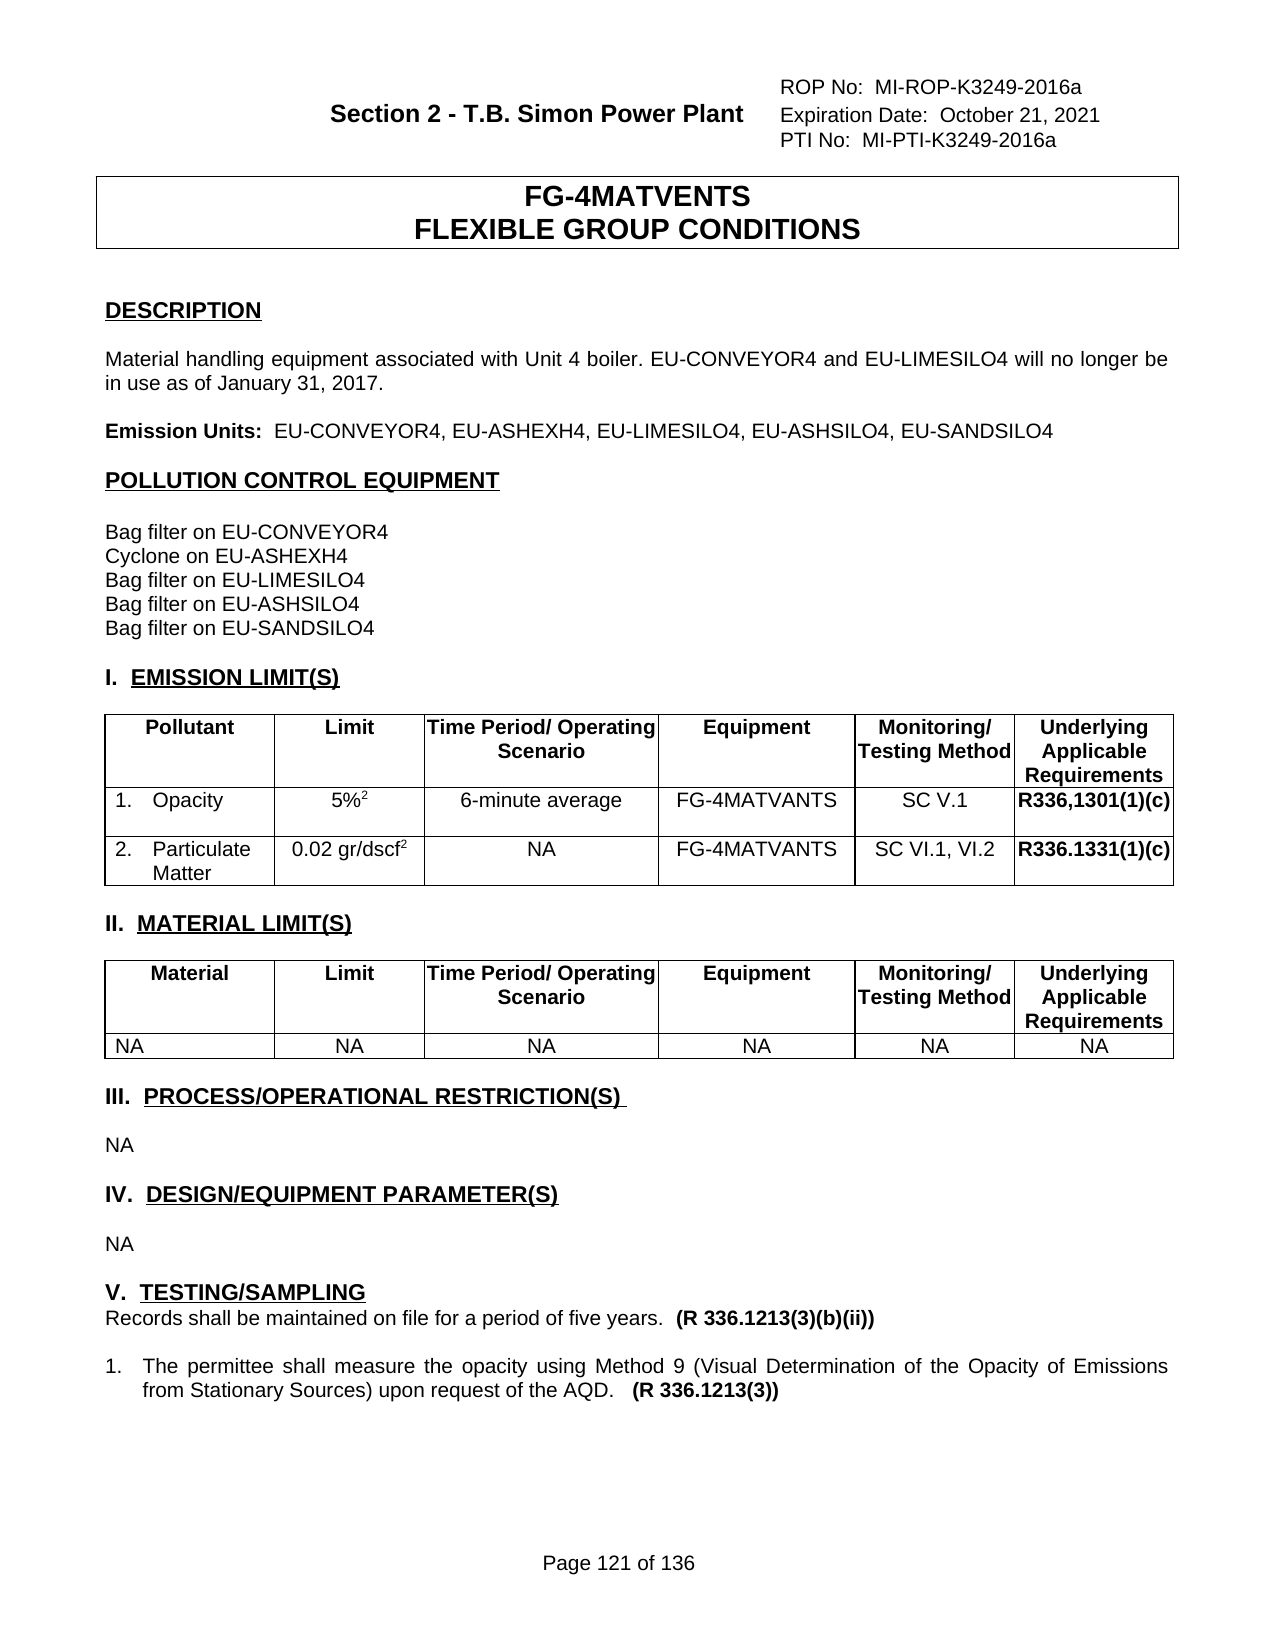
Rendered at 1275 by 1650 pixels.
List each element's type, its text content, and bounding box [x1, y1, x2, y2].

text Bag filter on EU-SANDSILO4 [105, 616, 1170, 639]
text II. MATERIAL LIMIT(S) [105, 909, 1170, 936]
text Cyclone on EU-ASHEXH4 [105, 544, 1170, 568]
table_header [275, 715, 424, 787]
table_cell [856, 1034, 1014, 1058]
text POLLUTION CONTROL EQUIPMENT [105, 467, 1170, 493]
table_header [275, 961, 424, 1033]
text IV. DESIGN/EQUIPMENT PARAMETER(S) [105, 1181, 1170, 1207]
text Bag filter on EU-LIMESILO4 [105, 568, 1170, 592]
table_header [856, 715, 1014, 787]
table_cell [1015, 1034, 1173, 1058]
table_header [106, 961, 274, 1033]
text I. EMISSION LIMIT(S) [105, 663, 1170, 690]
text DESCRIPTION [105, 297, 1170, 323]
text Bag filter on EU-ASHSILO4 [105, 592, 1170, 616]
subtitle FG-4MATVENTS [97, 177, 1178, 209]
text Bag filter on EU-CONVEYOR4 [105, 520, 1170, 544]
text FLEXIBLE GROUP CONDITIONS [97, 209, 1178, 248]
text V. TESTING/SAMPLING [105, 1279, 1170, 1306]
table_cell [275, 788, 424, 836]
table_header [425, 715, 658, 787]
text III. PROCESS/OPERATIONAL RESTRICTION(S) [105, 1083, 1170, 1109]
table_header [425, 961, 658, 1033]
text Records shall be maintained on file for a period of five years. (R 336.1213(3)(b)(ii)) [105, 1306, 1170, 1329]
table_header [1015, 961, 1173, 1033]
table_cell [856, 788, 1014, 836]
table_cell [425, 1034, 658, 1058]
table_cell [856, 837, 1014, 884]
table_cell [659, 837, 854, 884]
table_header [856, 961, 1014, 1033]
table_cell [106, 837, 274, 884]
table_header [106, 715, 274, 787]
text NA [105, 1133, 1170, 1157]
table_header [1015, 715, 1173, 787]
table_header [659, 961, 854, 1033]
text Material handling equipment associated with Unit 4 boiler. EU-CONVEYOR4 and EU-LIMESILO4 will no longer be in use as of January 31, 2017. [105, 347, 1170, 395]
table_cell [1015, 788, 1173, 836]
text Emission Units: EU-CONVEYOR4, EU-ASHEXH4, EU-LIMESILO4, EU-ASHSILO4, EU-SANDSILO4 [105, 419, 1170, 443]
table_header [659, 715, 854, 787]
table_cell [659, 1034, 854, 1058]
text NA [105, 1231, 1170, 1255]
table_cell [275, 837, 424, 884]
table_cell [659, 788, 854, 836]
list The permittee shall measure the opacity using Method 9 (Visual Determination of the Opacity of Emissions from Stationary Sources) upon request of the AQD. (R 336.1213(3)) [105, 1353, 1170, 1401]
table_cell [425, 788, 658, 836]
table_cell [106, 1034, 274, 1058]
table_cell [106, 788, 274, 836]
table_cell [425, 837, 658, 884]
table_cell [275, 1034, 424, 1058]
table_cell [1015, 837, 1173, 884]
